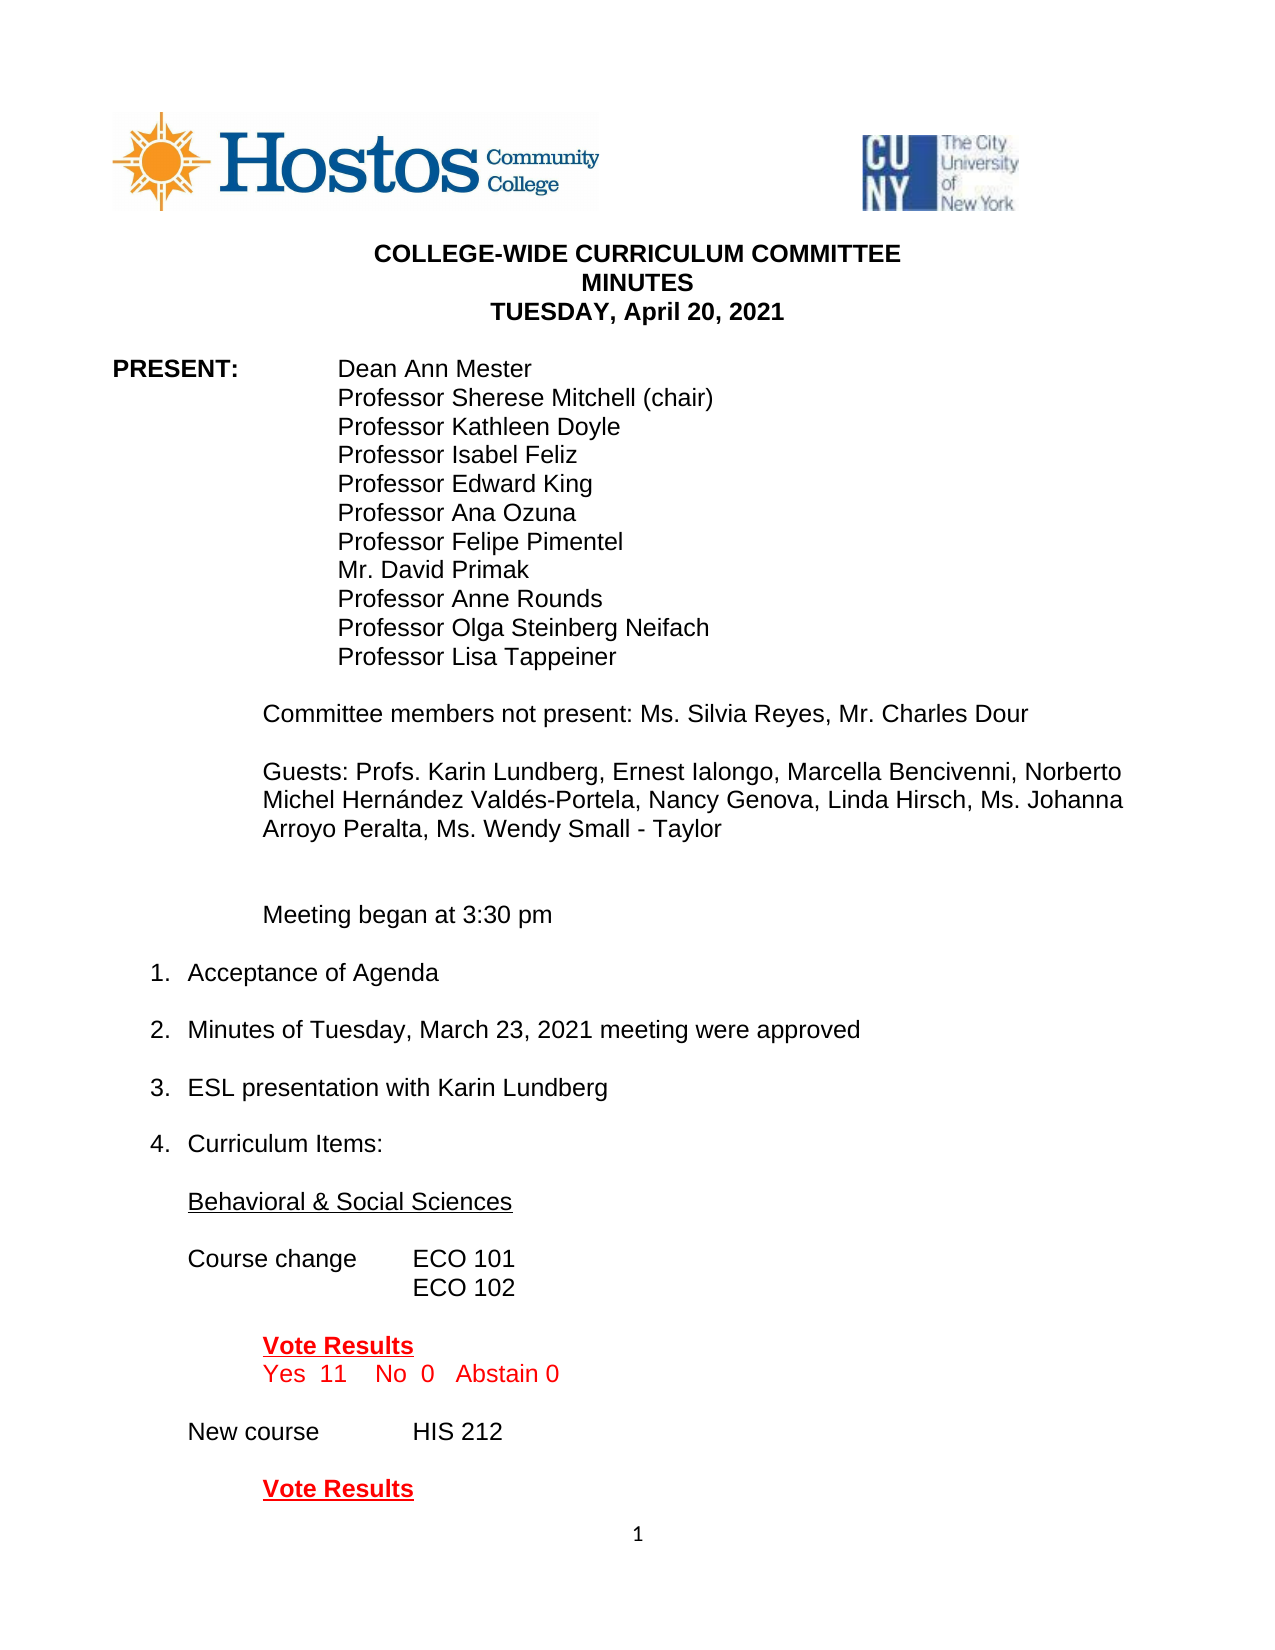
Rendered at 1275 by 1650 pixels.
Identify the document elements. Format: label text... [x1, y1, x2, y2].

text Guests: Profs. Karin Lundberg, Ernest Ialongo, Marcella Bencivenni, Norberto Michel Hernández Valdés-Portela, Nancy Genova, Linda Hirsch, Ms. Johanna Arroyo Peralta, Ms. Wendy Small - Taylor [262, 756, 1162, 843]
text Vote Results [262, 1474, 1162, 1503]
text Professor Lisa Tappeiner [262, 641, 1162, 670]
picture [862, 135, 1019, 211]
text COLLEGE-WIDE CURRICULUM COMMITTEE [112, 239, 1162, 268]
text Yes 11 No 0 Abstain 0 [262, 1359, 1162, 1388]
text Mr. David Primak [262, 555, 1162, 584]
text Professor Kathleen Doyle [262, 411, 1162, 440]
text Professor Olga Steinberg Neifach [262, 613, 1162, 641]
text MINUTES [112, 268, 1162, 296]
text Committee members not present: Ms. Silvia Reyes, Mr. Charles Dour [262, 699, 1162, 728]
list ESL presentation with Karin Lundberg [150, 1073, 1162, 1101]
text PRESENT: Dean Ann Mester [112, 354, 1162, 383]
text ECO 102 [187, 1273, 1162, 1302]
list Curriculum Items: [150, 1129, 1162, 1158]
text Professor Ana Ozuna [262, 498, 1162, 526]
picture [112, 112, 600, 211]
text Vote Results [262, 1331, 1162, 1359]
text Meeting began at 3:30 pm [262, 900, 1162, 929]
text Professor Sherese Mitchell (chair) [262, 383, 1162, 411]
text Professor Isabel Feliz [262, 440, 1162, 469]
text Course change ECO 101 [187, 1244, 1162, 1273]
text Behavioral & Social Sciences [187, 1187, 1162, 1216]
text TUESDAY, April 20, 2021 [112, 296, 1162, 325]
list Acceptance of Agenda [150, 958, 1162, 986]
text Professor Anne Rounds [262, 584, 1162, 613]
text Professor Felipe Pimentel [262, 526, 1162, 555]
text Professor Edward King [262, 469, 1162, 498]
text New course HIS 212 [187, 1417, 1162, 1446]
list Minutes of Tuesday, March 23, 2021 meeting were approved [150, 1015, 1162, 1044]
